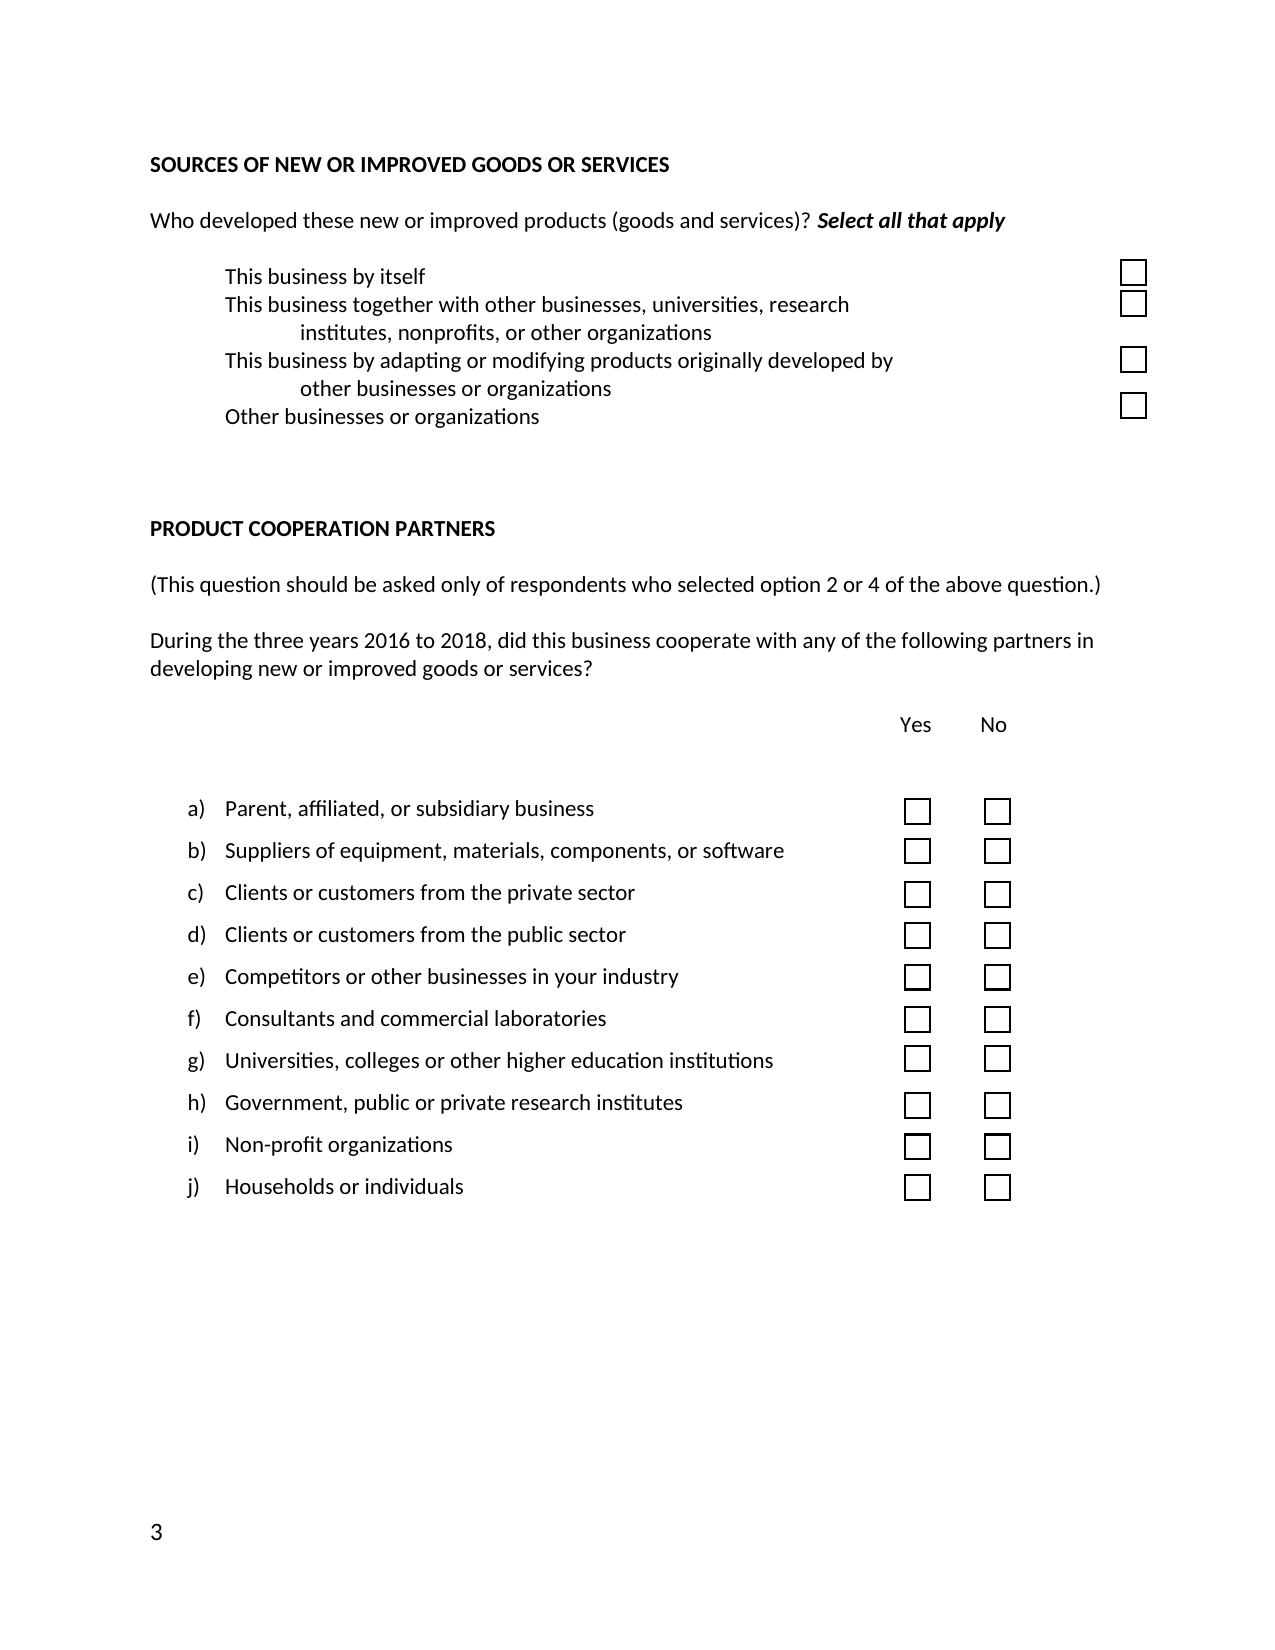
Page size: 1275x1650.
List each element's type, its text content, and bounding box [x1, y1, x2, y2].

list Competitors or other businesses in your industry [187, 962, 1125, 990]
list Universities, colleges or other higher education institutions [187, 1046, 1125, 1074]
list Clients or customers from the private sector [187, 878, 1125, 906]
text This business by adapting or modifying products originally developed by other businesses or organizations [225, 346, 900, 402]
text During the three years 2016 to 2018, did this business cooperate with any of the following partners in developing new or improved goods or services? [150, 626, 1125, 682]
list Households or individuals [187, 1172, 1125, 1200]
list Parent, affiliated, or subsidiary business [187, 794, 1125, 822]
text This business by itself [225, 262, 900, 290]
list Consultants and commercial laboratories [187, 1004, 1125, 1032]
list Suppliers of equipment, materials, components, or software [187, 836, 1125, 864]
text (This question should be asked only of respondents who selected option 2 or 4 of the above question.) [150, 570, 1125, 598]
text Who developed these new or improved products (goods and services)? Select all that apply [150, 206, 1125, 234]
text This business together with other businesses, universities, research institutes, nonprofits, or other organizations [225, 290, 900, 346]
text Other businesses or organizations [225, 402, 900, 430]
list Non-profit organizations [187, 1130, 1125, 1158]
subtitle SOURCES OF New or improved goods or services [150, 150, 1125, 178]
text Yes No [150, 710, 1125, 738]
text PRODUCT COOPERATION PARTNERS [150, 514, 1125, 542]
list Clients or customers from the public sector [187, 920, 1125, 948]
list Government, public or private research institutes [187, 1088, 1125, 1116]
